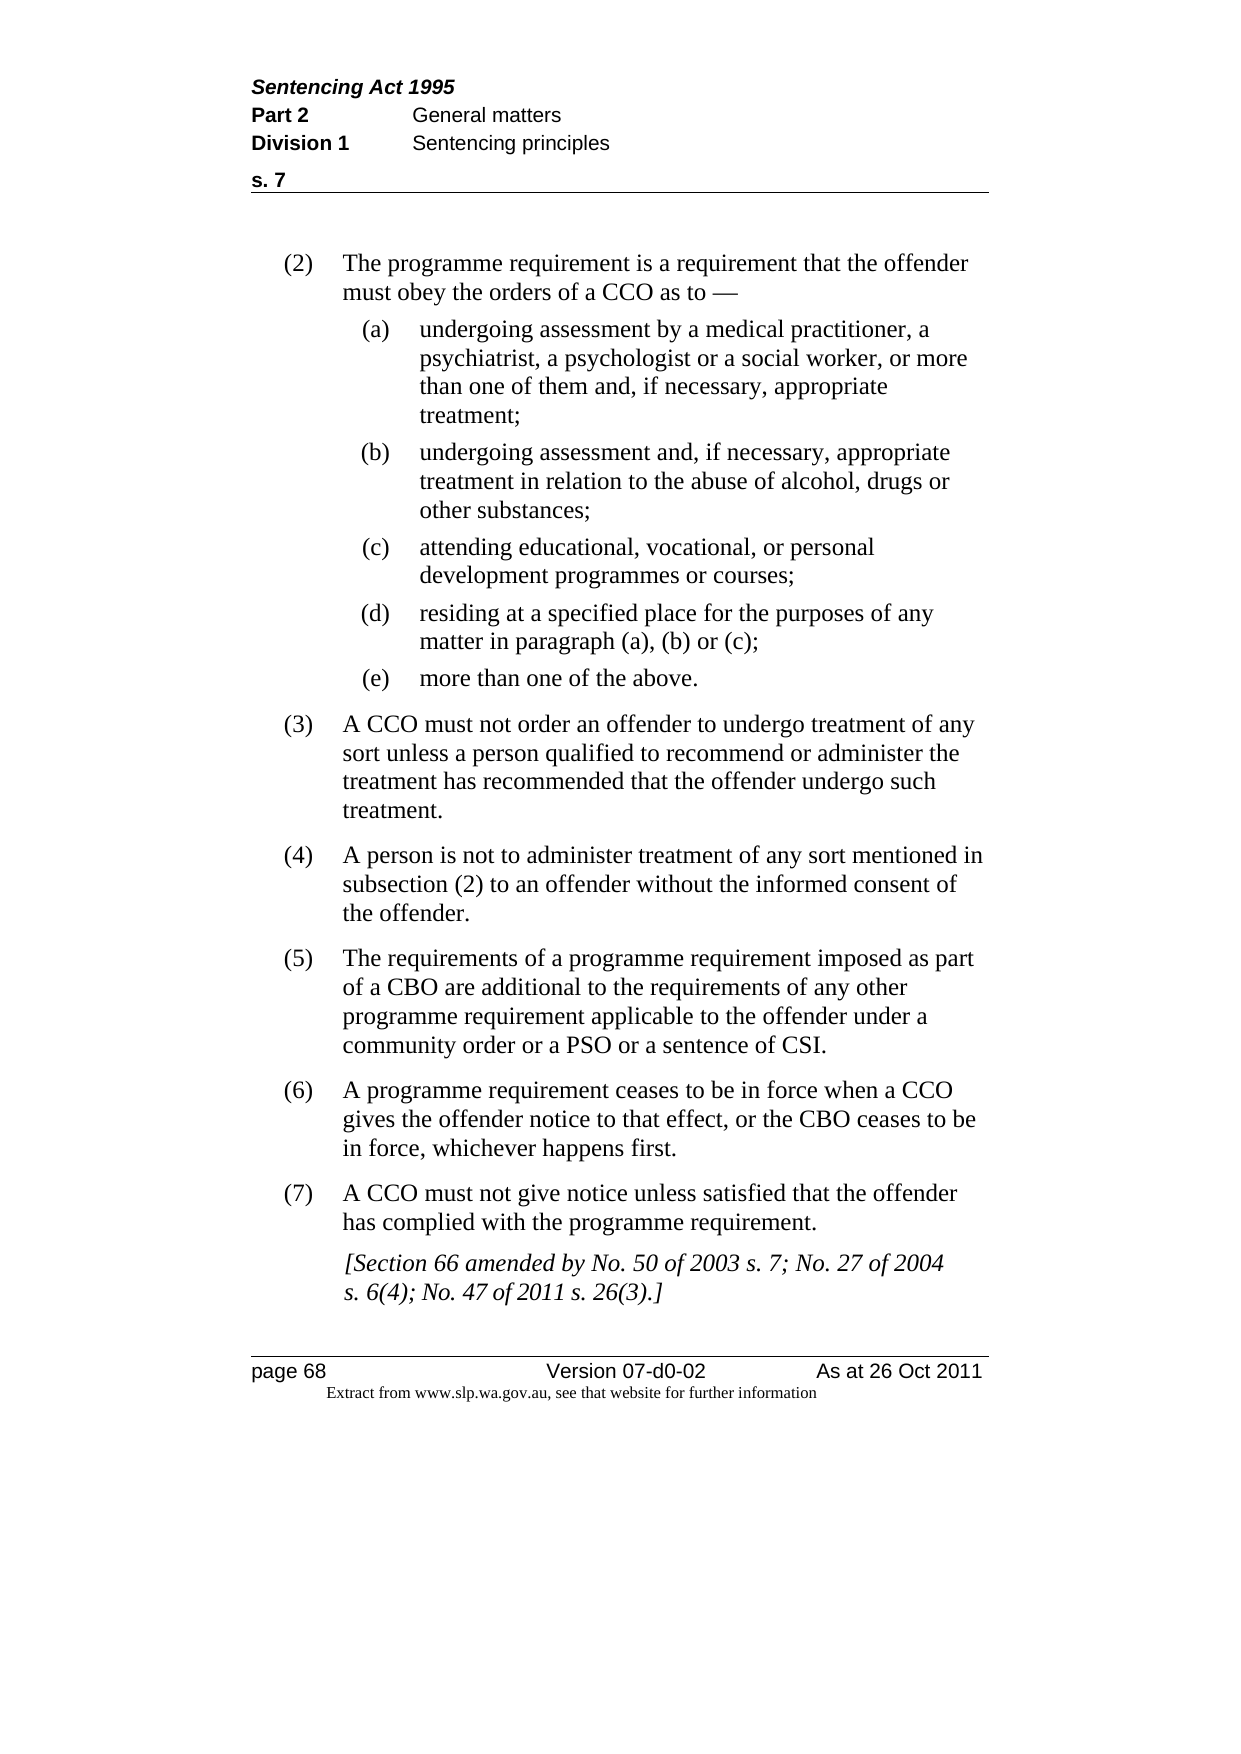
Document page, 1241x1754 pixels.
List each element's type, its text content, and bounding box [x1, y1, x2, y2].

text (6) A programme requirement ceases to be in force when a CCO gives the offender notice to that effect, or the CBO ceases to be in force, whichever happens first. [251, 1075, 989, 1161]
text (d) residing at a specified place for the purposes of any matter in paragraph (a), (b) or (c); [251, 598, 989, 655]
text (3) A CCO must not order an offender to undergo treatment of any sort unless a person qualified to recommend or administer the treatment has recommended that the offender undergo such treatment. [251, 709, 989, 824]
text (c) attending educational, vocational, or personal development programmes or courses; [251, 532, 989, 589]
text (5) The requirements of a programme requirement imposed as part of a CBO are additional to the requirements of any other programme requirement applicable to the offender under a community order or a PSO or a sentence of CSI. [251, 943, 989, 1058]
text [Section 66 amended by No. 50 of 2003 s. 7; No. 27 of 2004 s. 6(4); No. 47 of 2011 s. 26(3).] [251, 1248, 989, 1306]
text (b) undergoing assessment and, if necessary, appropriate treatment in relation to the abuse of alcohol, drugs or other substances; [251, 437, 989, 523]
text (2) The programme requirement is a requirement that the offender must obey the orders of a CCO as to — [251, 248, 989, 306]
text (7) A CCO must not give notice unless satisfied that the offender has complied with the programme requirement. [251, 1178, 989, 1236]
text (e) more than one of the above. [251, 663, 989, 692]
text (a) undergoing assessment by a medical practitioner, a psychiatrist, a psychologist or a social worker, or more than one of them and, if necessary, appropriate treatment; [251, 314, 989, 429]
text (4) A person is not to administer treatment of any sort mentioned in subsection (2) to an offender without the informed consent of the offender. [251, 841, 989, 927]
